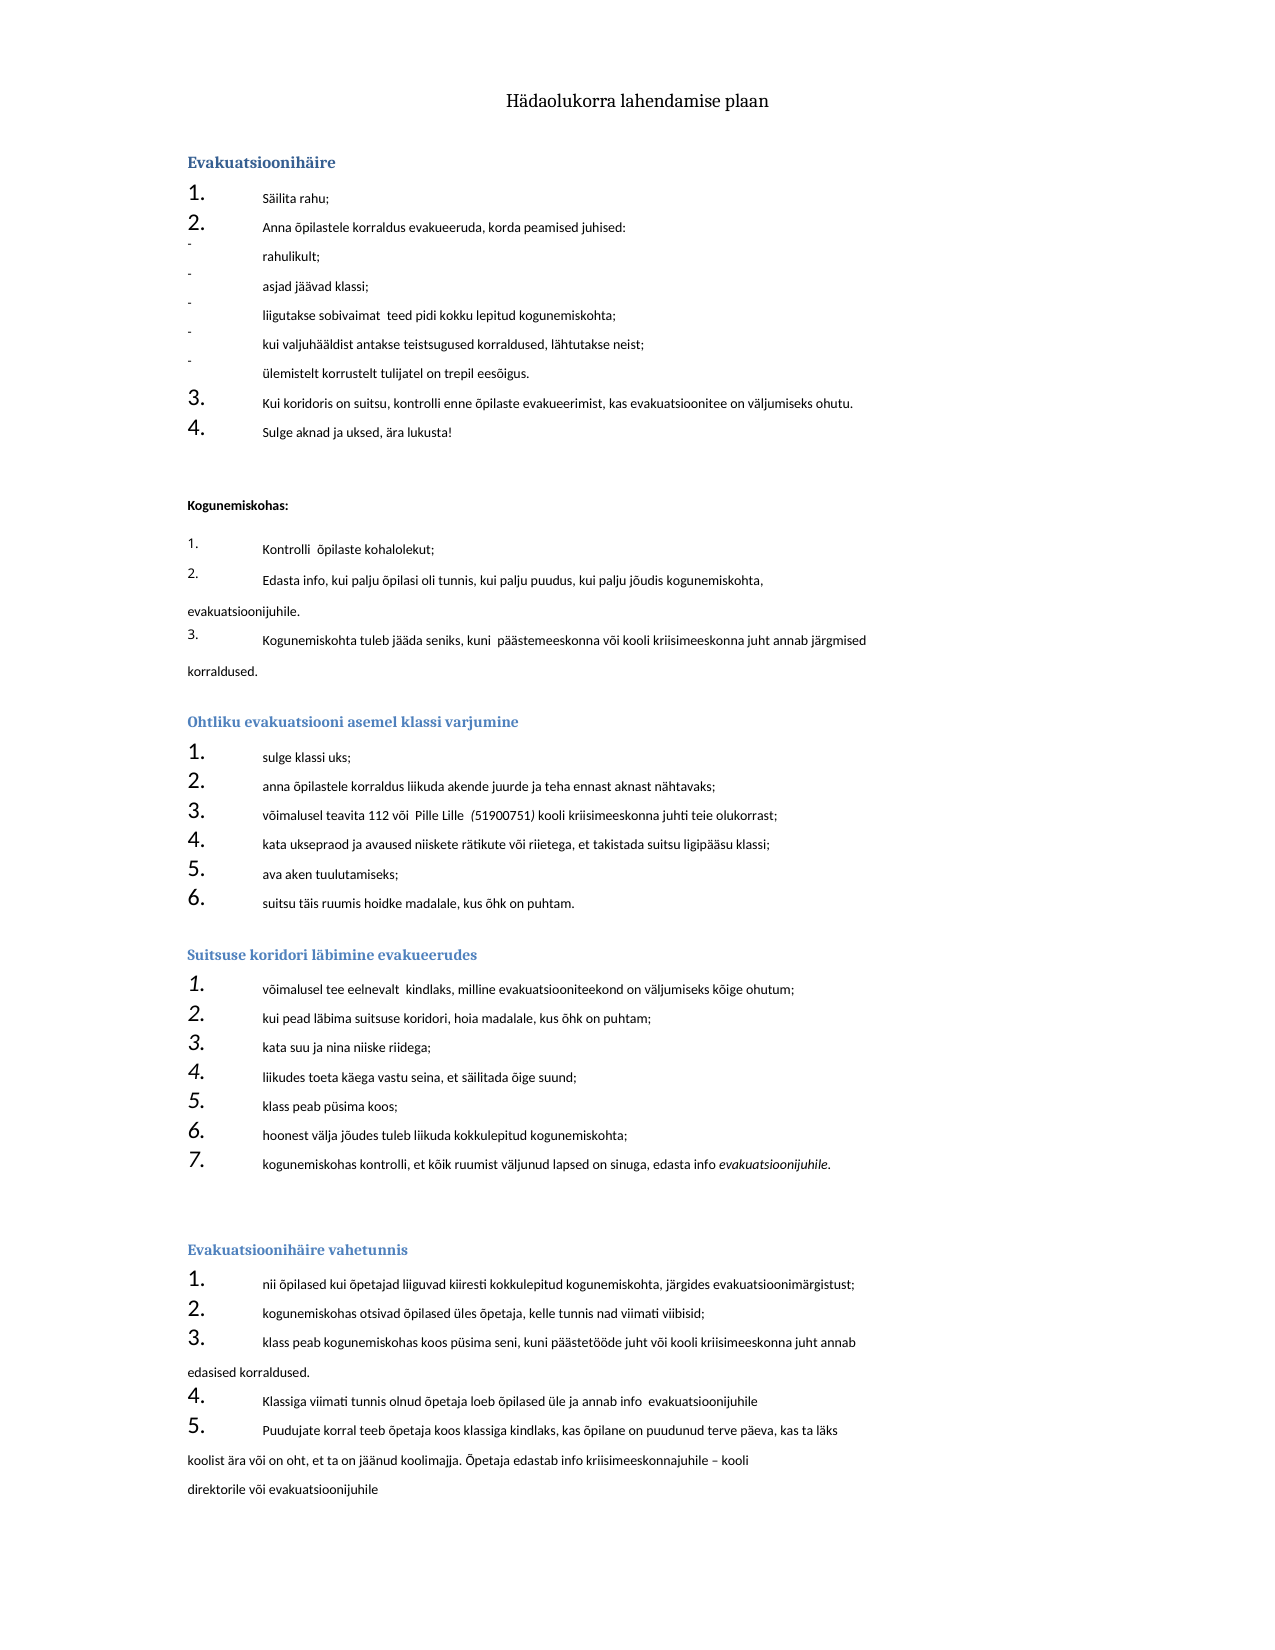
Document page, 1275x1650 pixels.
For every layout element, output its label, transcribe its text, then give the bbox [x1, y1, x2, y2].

list liikudes toeta käega vastu seina, et säilitada õige suund; [187, 1056, 1087, 1085]
list kui valjuhääldist antakse teistsugused korraldused, lähtutakse neist; [187, 324, 1087, 353]
list ava aken tuulutamiseks; [187, 853, 1087, 882]
list klass peab püsima koos; [187, 1085, 1087, 1115]
list anna õpilastele korraldus liikuda akende juurde ja teha ennast aknast nähtavaks; [187, 765, 1087, 795]
list hoonest välja jõudes tuleb liikuda kokkulepitud kogunemiskohta; [187, 1115, 1087, 1144]
subtitle Evakuatsioonihäire vahetunnis [187, 1228, 1087, 1259]
text direktorile või evakuatsioonijuhile [187, 1468, 1087, 1498]
list ülemistelt korrustelt tulijatel on trepil eesõigus. [187, 353, 1087, 382]
list Edasta info, kui palju õpilasi oli tunnis, kui palju puudus, kui palju jõudis kogunemiskohta, [187, 559, 1087, 590]
list kogunemiskohas kontrolli, et kõik ruumist väljunud lapsed on sinuga, edasta info evakuatsioonijuhile. [187, 1144, 1087, 1173]
text korraldused. [187, 650, 1087, 679]
list Klassiga viimati tunnis olnud õpetaja loeb õpilased üle ja annab info evakuatsioonijuhile [187, 1381, 1087, 1410]
text evakuatsioonijuhile. [187, 590, 1087, 619]
list Kogunemiskohta tuleb jääda seniks, kuni päästemeeskonna või kooli kriisimeeskonna juht annab järgmised [187, 619, 1087, 650]
list Puudujate korral teeb õpetaja koos klassiga kindlaks, kas õpilane on puudunud terve päeva, kas ta läks [187, 1410, 1087, 1439]
list sulge klassi uks; [187, 736, 1087, 765]
subtitle Suitsuse koridori läbimine evakueerudes [187, 933, 1087, 964]
list liigutakse sobivaimat teed pidi kokku lepitud kogunemiskohta; [187, 294, 1087, 324]
list Anna õpilastele korraldus evakueeruda, korda peamised juhised: [187, 207, 1087, 236]
list kata uksepraod ja avaused niiskete rätikute või riietega, et takistada suitsu ligipääsu klassi; [187, 824, 1087, 853]
list võimalusel teavita 112 või Pille Lille (51900751) kooli kriisimeeskonna juhti teie olukorrast; [187, 795, 1087, 824]
text koolist ära või on oht, et ta on jäänud koolimajja. Õpetaja edastab info kriisimeeskonnajuhile – kooli [187, 1439, 1087, 1468]
list suitsu täis ruumis hoidke madalale, kus õhk on puhtam. [187, 882, 1087, 912]
subtitle Ohtliku evakuatsiooni asemel klassi varjumine [187, 700, 1087, 732]
list kata suu ja nina niiske riidega; [187, 1027, 1087, 1056]
list klass peab kogunemiskohas koos püsima seni, kuni päästetööde juht või kooli kriisimeeskonna juht annab [187, 1322, 1087, 1351]
text edasised korraldused. [187, 1351, 1087, 1381]
list Kui koridoris on suitsu, kontrolli enne õpilaste evakueerimist, kas evakuatsioonitee on väljumiseks ohutu. [187, 382, 1087, 412]
subtitle Evakuatsioonihäire [187, 139, 1087, 172]
list kui pead läbima suitsuse koridori, hoia madalale, kus õhk on puhtam; [187, 998, 1087, 1027]
list Kontrolli õpilaste kohalolekut; [187, 528, 1087, 559]
list rahulikult; [187, 236, 1087, 265]
text Kogunemiskohas: [187, 485, 1087, 514]
list asjad jäävad klassi; [187, 265, 1087, 294]
list nii õpilased kui õpetajad liiguvad kiiresti kokkulepitud kogunemiskohta, järgides evakuatsioonimärgistust; [187, 1263, 1087, 1293]
list Säilita rahu; [187, 177, 1087, 207]
list kogunemiskohas otsivad õpilased üles õpetaja, kelle tunnis nad viimati viibisid; [187, 1293, 1087, 1322]
list Sulge aknad ja uksed, ära lukusta! [187, 412, 1087, 441]
list võimalusel tee eelnevalt kindlaks, milline evakuatsiooniteekond on väljumiseks kõige ohutum; [187, 968, 1087, 998]
